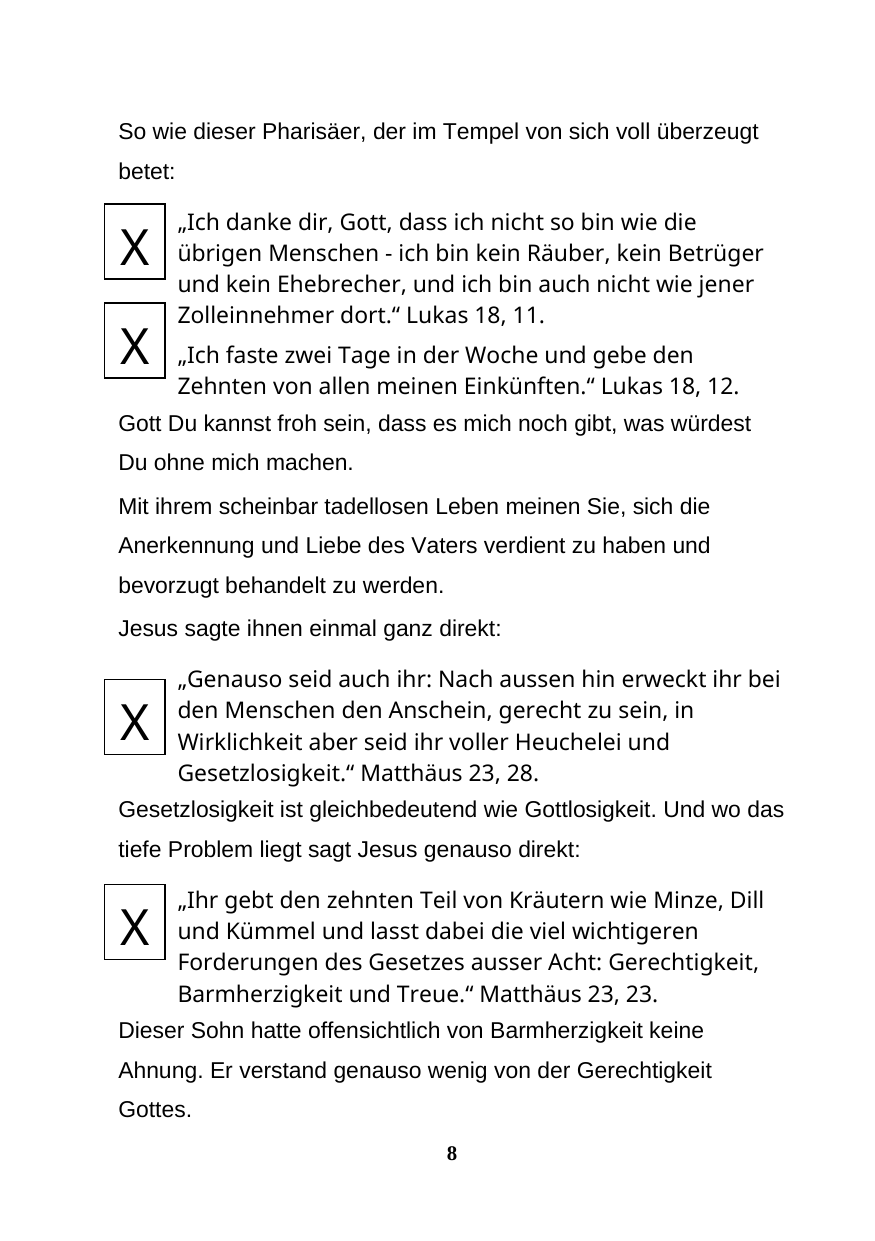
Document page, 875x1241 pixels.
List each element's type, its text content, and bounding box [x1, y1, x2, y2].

list Gott Du kannst froh sein, dass es mich noch gibt, was würdest Du ohne mich machen. [118, 409, 785, 475]
text „Ich danke dir, Gott, dass ich nicht so bin wie die übrigen Menschen - ich bin kein Räuber, kein Betrüger und kein Ehebrecher, und ich bin auch nicht wie jener Zolleinnehmer dort.“ Lukas 18, 11. [177, 205, 785, 330]
text „Ihr gebt den zehnten Teil von Kräutern wie Minze, Dill und Kümmel und lasst dabei die viel wichtigeren Forderungen des Gesetzes ausser Acht: Gerechtigkeit, Barmherzigkeit und Treue.“ Matthäus 23, 23. [177, 884, 785, 1009]
list Mit ihrem scheinbar tadellosen Leben meinen Sie, sich die Anerkennung und Liebe des Vaters verdient zu haben und bevorzugt behandelt zu werden. [118, 493, 785, 598]
list Gesetzlosigkeit ist gleichbedeutend wie Gottlosigkeit. Und wo das tiefe Problem liegt sagt Jesus genauso direkt: [118, 796, 785, 862]
list So wie dieser Pharisäer, der im Tempel von sich voll überzeugt betet: [118, 118, 785, 184]
text „Ich faste zwei Tage in der Woche und gebe den Zehnten von allen meinen Einkünften.“ Lukas 18, 12. [177, 339, 785, 401]
text „Genauso seid auch ihr: Nach aussen hin erweckt ihr bei den Menschen den Anschein, gerecht zu sein, in Wirklichkeit aber seid ihr voller Heuchelei und Gesetzlosigkeit.“ Matthäus 23, 28. [177, 663, 785, 788]
list Jesus sagte ihnen einmal ganz direkt: [118, 615, 785, 642]
list Dieser Sohn hatte offensichtlich von Barmherzigkeit keine Ahnung. Er verstand genauso wenig von der Gerechtigkeit Gottes. [118, 1017, 785, 1122]
